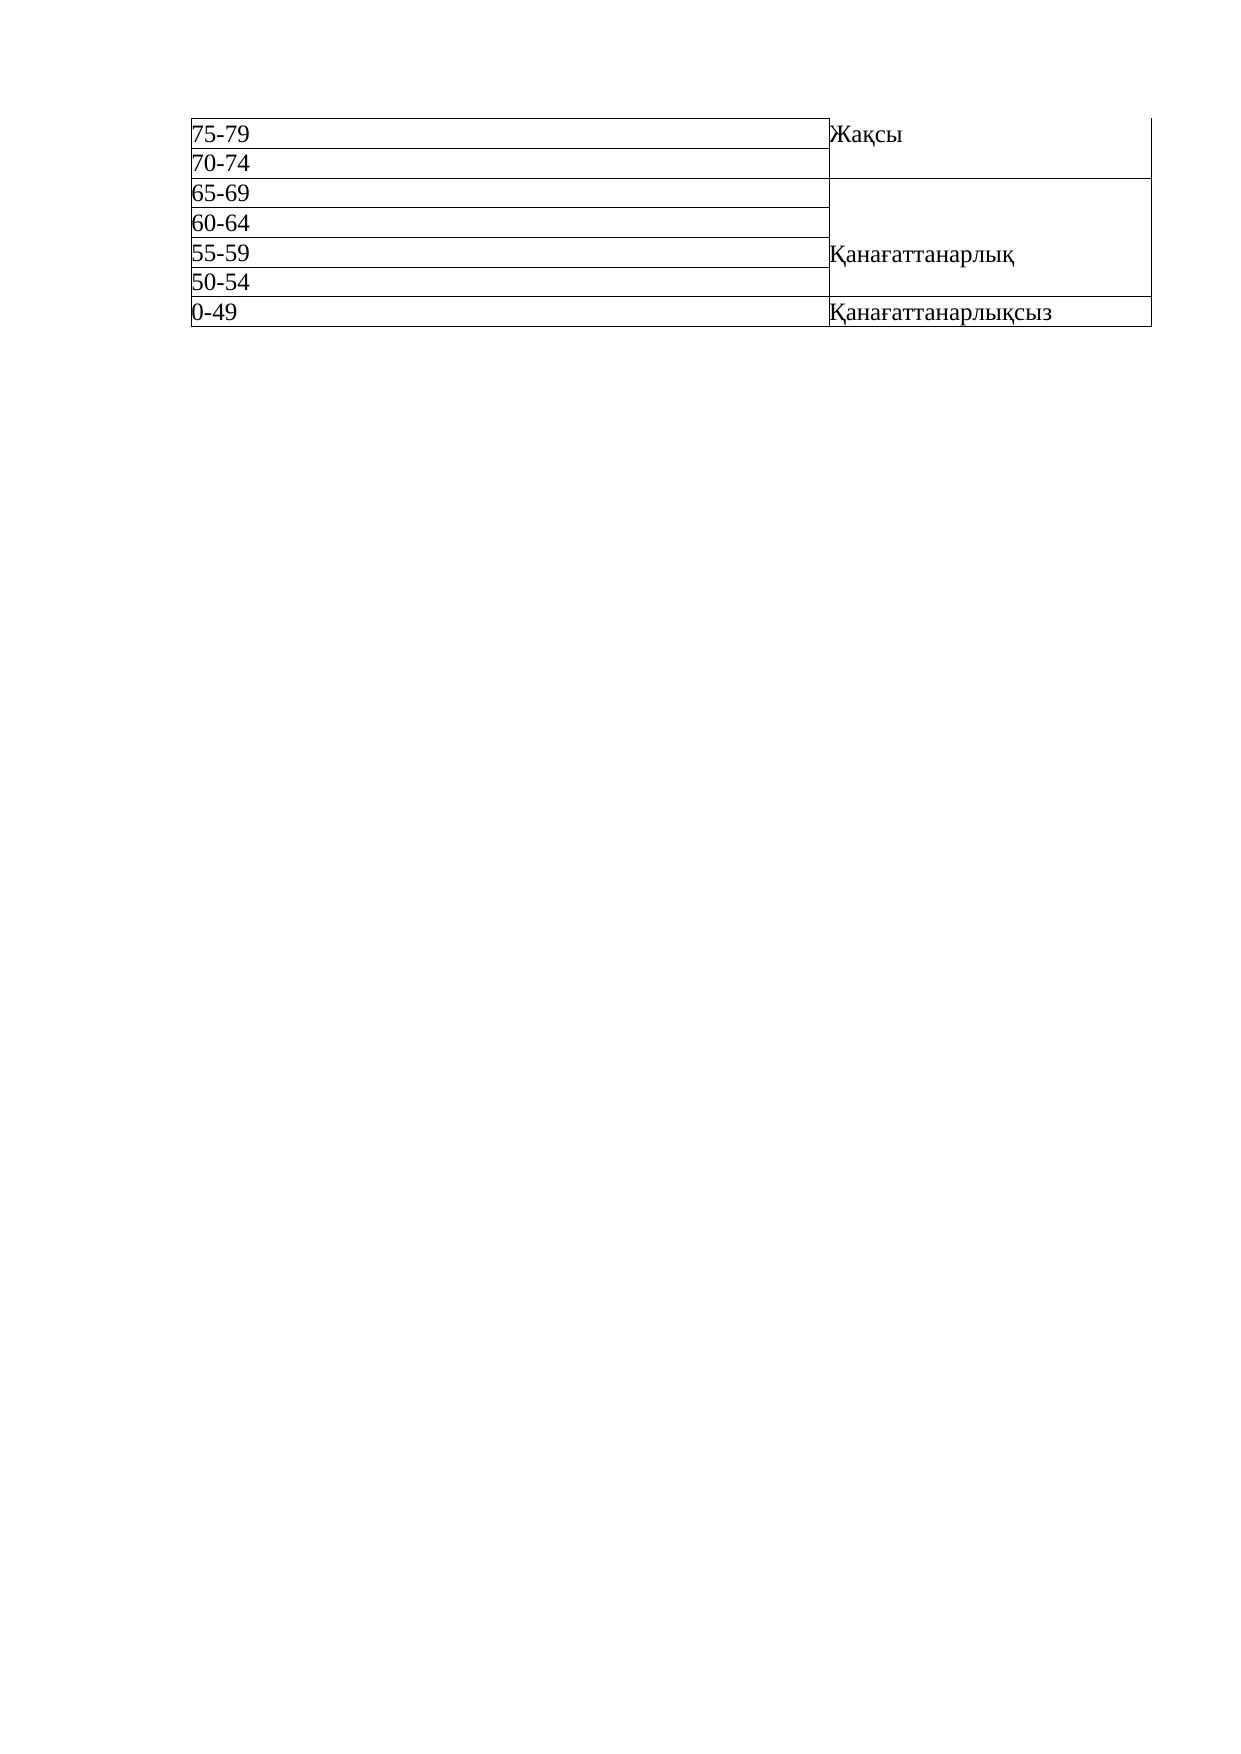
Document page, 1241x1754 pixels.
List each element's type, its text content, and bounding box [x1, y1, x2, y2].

table_cell Қанағаттанарлық [830, 179, 1151, 296]
table_cell 0-49 [192, 297, 829, 326]
table_cell 75-79 [192, 119, 829, 148]
table_cell 60-64 [192, 208, 829, 237]
table_cell 65-69 [192, 179, 829, 207]
table_cell 70-74 [192, 149, 829, 177]
table_cell Қанағаттанарлықсыз [830, 297, 1151, 326]
table_cell 55-59 [192, 238, 829, 267]
table_cell 50-54 [192, 268, 829, 296]
